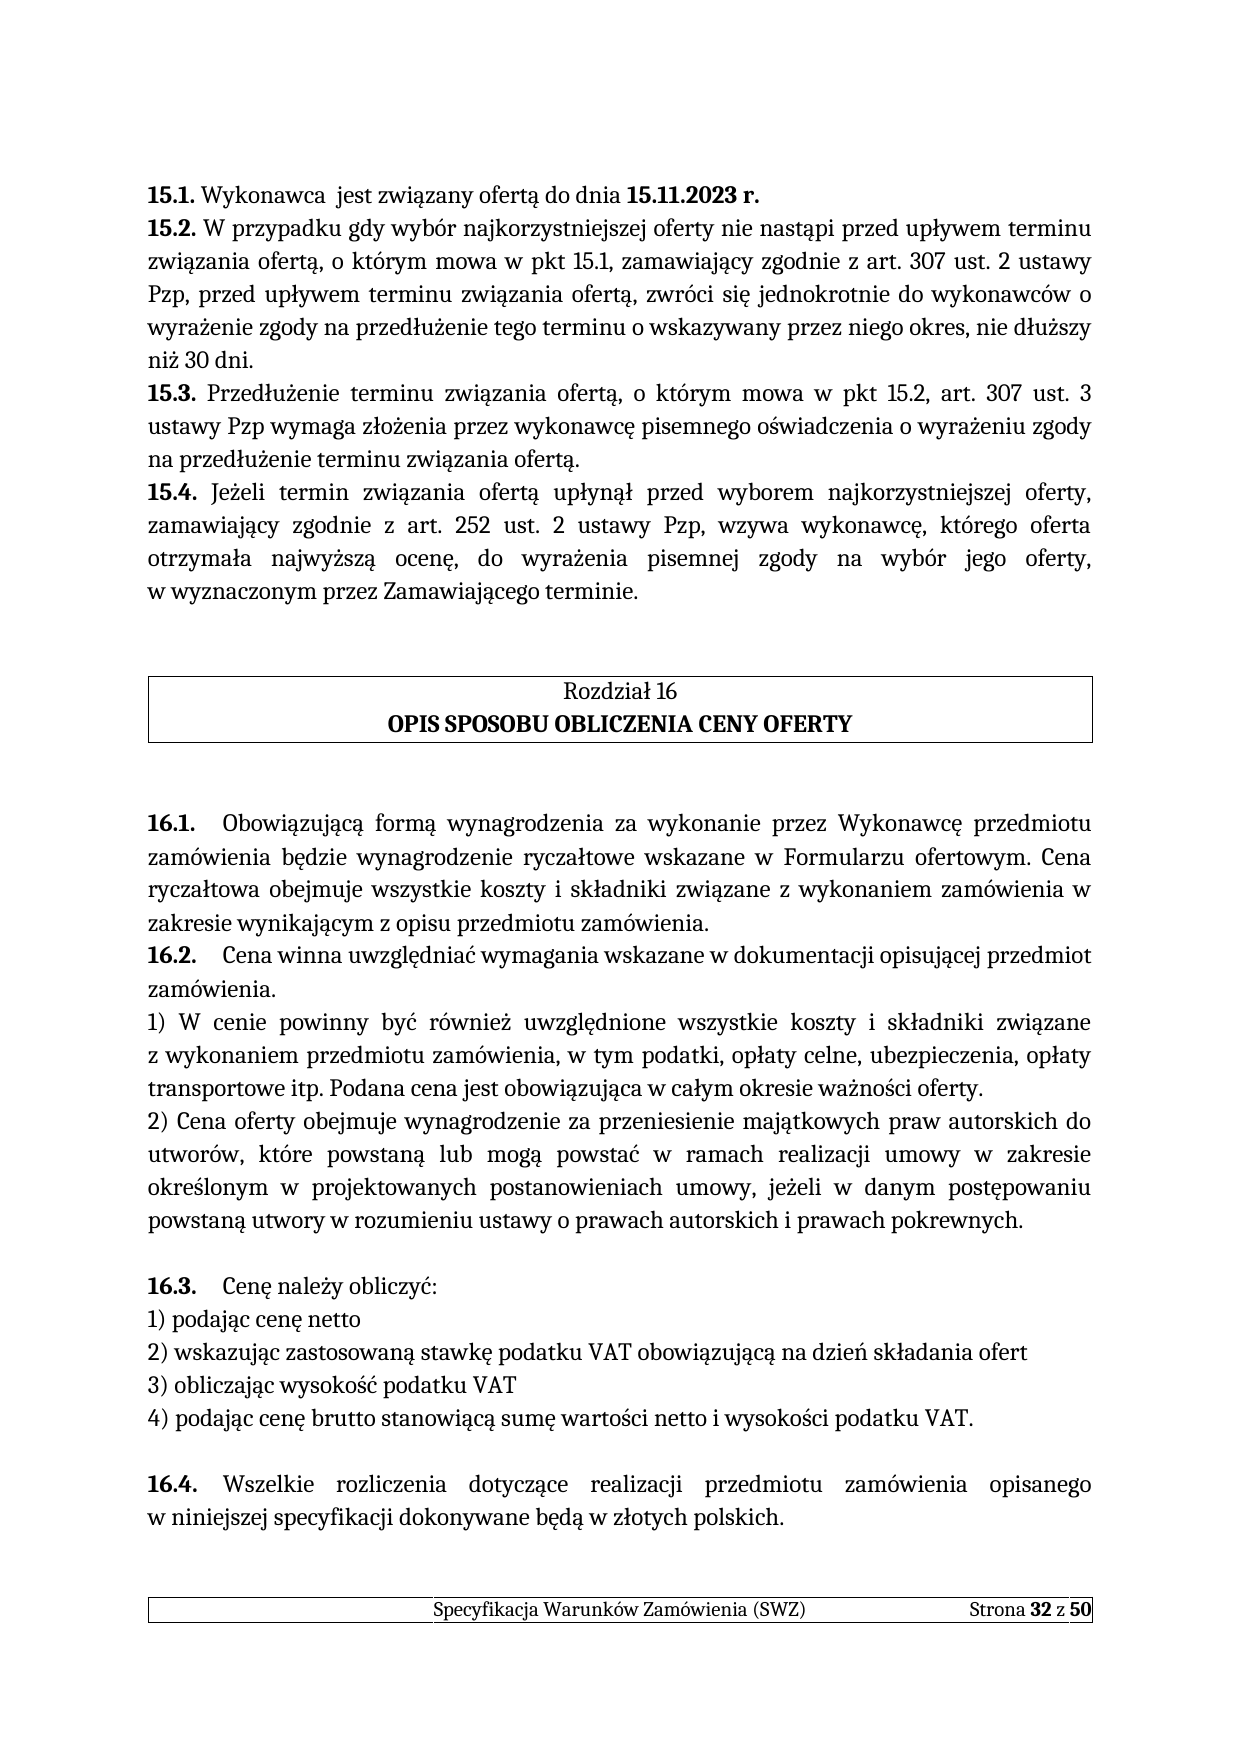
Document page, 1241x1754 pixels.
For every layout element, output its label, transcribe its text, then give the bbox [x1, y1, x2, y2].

text 3) obliczając wysokość podatku VAT [148, 1371, 1093, 1399]
list Wszelkie rozliczenia dotyczące realizacji przedmiotu zamówienia opisanego w niniejszej specyfikacji dokonywane będą w złotych polskich. [148, 1470, 1093, 1532]
text 15.3. Przedłużenie terminu związania ofertą, o którym mowa w pkt 15.2, art. 307 ust. 3 ustawy Pzp wymaga złożenia przez wykonawcę pisemnego oświadczenia o wyrażeniu zgody na przedłużenie terminu związania ofertą. [148, 379, 1093, 473]
text 1) W cenie powinny być również uwzględnione wszystkie koszty i składniki związane z wykonaniem przedmiotu zamówienia, w tym podatki, opłaty celne, ubezpieczenia, opłaty transportowe itp. Podana cena jest obowiązująca w całym okresie ważności oferty. [148, 1007, 1093, 1102]
text 2) Cena oferty obejmuje wynagrodzenie za przeniesienie majątkowych praw autorskich do utworów, które powstaną lub mogą powstać w ramach realizacji umowy w zakresie określonym w projektowanych postanowieniach umowy, jeżeli w danym postępowaniu powstaną utwory w rozumieniu ustawy o prawach autorskich i prawach pokrewnych. [148, 1107, 1093, 1234]
table_header Rozdział 16 OPIS SPOSOBU OBLICZENIA CENY OFERTY [149, 677, 1092, 742]
text 15.2. W przypadku gdy wybór najkorzystniejszej oferty nie nastąpi przed upływem terminu związania ofertą, o którym mowa w pkt 15.1, zamawiający zgodnie z art. 307 ust. 2 ustawy Pzp, przed upływem terminu związania ofertą, zwróci się jednokrotnie do wykonawców o wyrażenie zgody na przedłużenie tego terminu o wskazywany przez niego okres, nie dłuższy niż 30 dni. [148, 214, 1093, 374]
text 1) podając cenę netto [148, 1305, 1093, 1333]
text 4) podając cenę brutto stanowiącą sumę wartości netto i wysokości podatku VAT. [148, 1404, 1093, 1432]
text 15.1. Wykonawca jest związany ofertą do dnia 15.11.2023 r. [148, 181, 1093, 209]
text 2) wskazując zastosowaną stawkę podatku VAT obowiązującą na dzień składania ofert [148, 1338, 1093, 1366]
list Obowiązującą formą wynagrodzenia za wykonanie przez Wykonawcę przedmiotu zamówienia będzie wynagrodzenie ryczałtowe wskazane w Formularzu ofertowym. Cena ryczałtowa obejmuje wszystkie koszty i składniki związane z wykonaniem zamówienia w zakresie wynikającym z opisu przedmiotu zamówienia. [148, 809, 1093, 937]
list Cena winna uwzględniać wymagania wskazane w dokumentacji opisującej przedmiot zamówienia. [148, 941, 1093, 1003]
list Cenę należy obliczyć: [148, 1272, 1093, 1300]
text 15.4. Jeżeli termin związania ofertą upłynął przed wyborem najkorzystniejszej oferty, zamawiający zgodnie z art. 252 ust. 2 ustawy Pzp, wzywa wykonawcę, którego oferta otrzymała najwyższą ocenę, do wyrażenia pisemnej zgody na wybór jego oferty, w wyznaczonym przez Zamawiającego terminie. [148, 478, 1093, 606]
